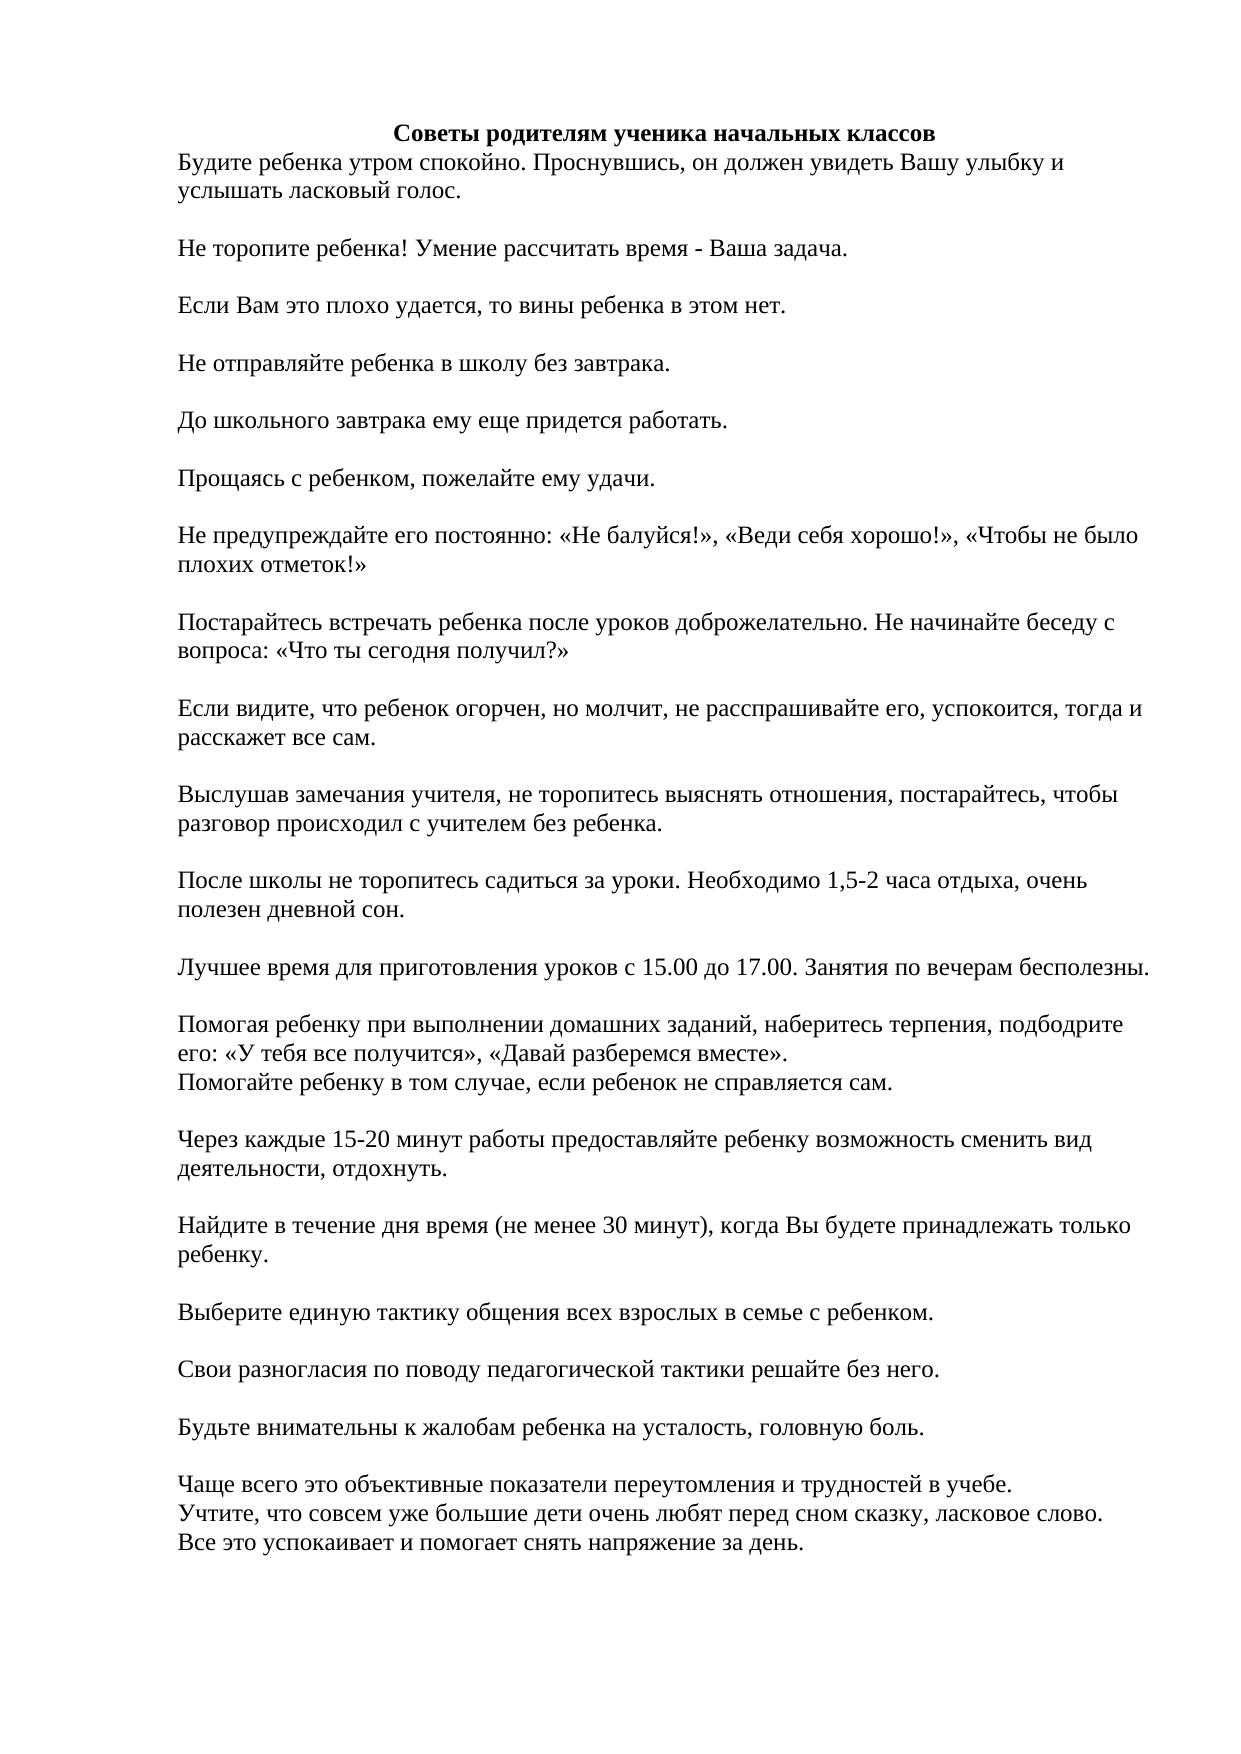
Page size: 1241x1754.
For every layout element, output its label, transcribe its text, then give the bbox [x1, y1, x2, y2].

text Будите ребенка утром спокойно. Проснувшись, он должен увидеть Вашу улыбку и услышать ласковый голос. Не торопите ребенка! Умение рассчитать время - Ваша задача. Если Вам это плохо удается, то вины ребенка в этом нет. Не отправляйте ребенка в школу без завтрака. До школьного завтрака ему еще придется работать. Прощаясь с ребенком, пожелайте ему удачи. Не предупреждайте его постоянно: «Не балуйся!», «Веди себя хорошо!», «Чтобы не было плохих отметок!» Постарайтесь встречать ребенка после уроков доброжелательно. Не начинайте беседу с вопроса: «Что ты сегодня получил?» Если видите, что ребенок огорчен, но молчит, не расспрашивайте его, успокоится, тогда и расскажет все сам. Выслушав замечания учителя, не торопитесь выяснять отношения, постарайтесь, чтобы разговор происходил с учителем без ребенка. После школы не торопитесь садиться за уроки. Необходимо 1,5-2 часа отдыха, очень полезен дневной сон. Лучшее время для приготовления уроков с 15.00 до 17.00. Занятия по вечерам бесполезны. Помогая ребенку при выполнении домашних заданий, наберитесь терпения, подбодрите его: «У тебя все получится», «Давай разберемся вместе». Помогайте ребенку в том случае, если ребенок не справляется сам. Через каждые 15-20 минут работы предоставляйте ребенку возможность сменить вид деятельности, отдохнуть. Найдите в течение дня время (не менее 30 минут), когда Вы будете принадлежать только ребенку. Выберите единую тактику общения всех взрослых в семье с ребенком. Свои разногласия по поводу педагогической тактики решайте без него. Будьте внимательны к жалобам ребенка на усталость, головную боль. Чаще всего это объективные показатели переутомления и трудностей в учебе. Учтите, что совсем уже большие дети очень любят перед сном сказку, ласковое слово. Все это успокаивает и помогает снять напряжение за день. [177, 147, 1152, 1556]
text Советы родителям ученика начальных классов [177, 118, 1152, 147]
